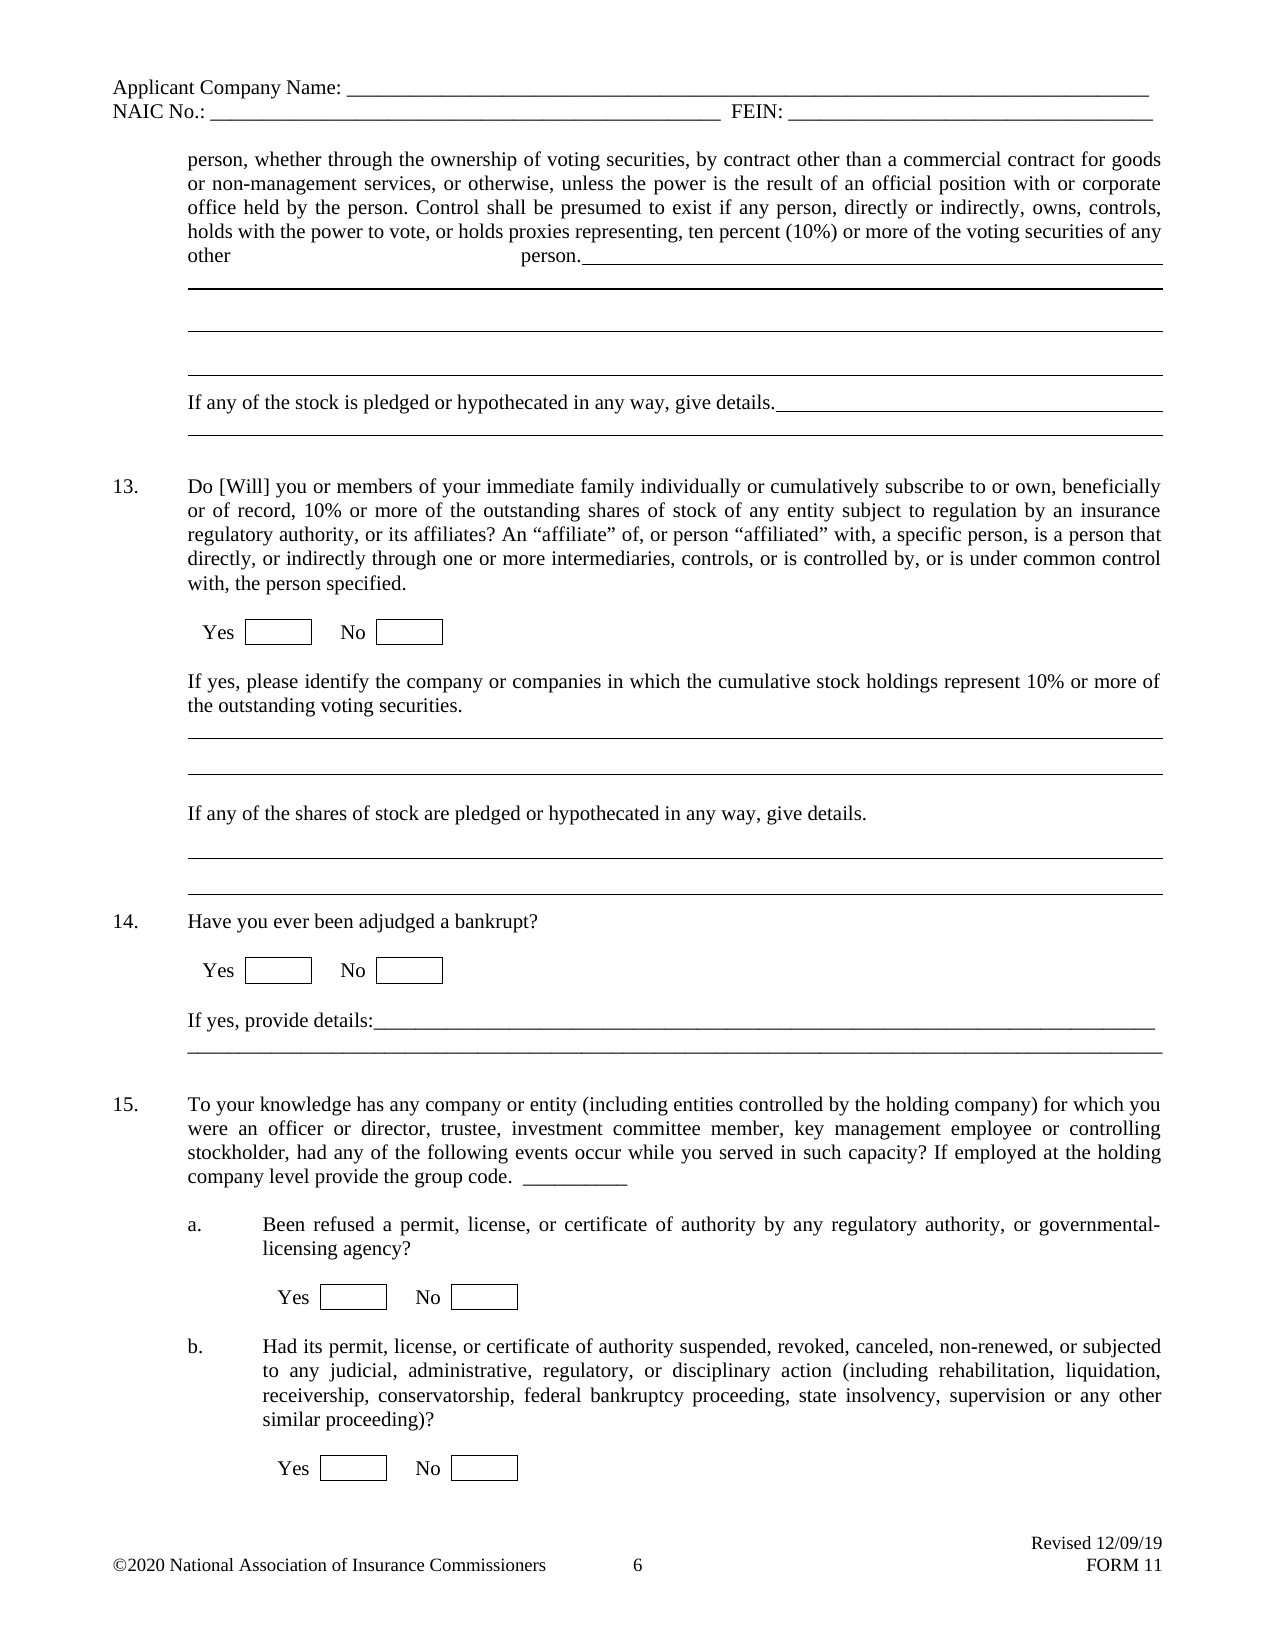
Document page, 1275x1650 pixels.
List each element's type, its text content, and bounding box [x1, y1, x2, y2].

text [112, 147, 1162, 292]
table_header [321, 1456, 386, 1480]
table_header [377, 620, 442, 644]
table_header Yes [255, 1455, 320, 1480]
table_header No [387, 1455, 451, 1480]
text 14. Have you ever been adjudged a bankrupt? [112, 909, 1162, 933]
text 15. To your knowledge has any company or entity (including entities controlled by the holding company) for which you were an officer or director, trustee, investment committee member, key management employee or controlling stockholder, had any of the following events occur while you served in such capacity? If employed at the holding company level provide the group code. __________ [112, 1092, 1162, 1188]
table_header Yes [255, 1284, 320, 1309]
text If yes, please identify the company or companies in which the cumulative stock holdings represent 10% or more of the outstanding voting securities. [187, 669, 1162, 717]
text If any of the stock is pledged or hypothecated in any way, give details. [112, 390, 1162, 414]
table_header [452, 1285, 517, 1309]
table_header No [312, 957, 376, 982]
table_header [246, 620, 311, 644]
table_header [246, 958, 311, 982]
text b. Had its permit, license, or certificate of authority suspended, revoked, canceled, non-renewed, or subjected to any judicial, administrative, regulatory, or disciplinary action (including rehabilitation, liquidation, receivership, conservatorship, federal bankruptcy proceeding, state insolvency, supervision or any other similar proceeding)? [112, 1334, 1162, 1431]
table_header [377, 958, 442, 982]
table_header No [312, 619, 376, 644]
text If yes, provide details:___________________________________________________________________________ [187, 1007, 1162, 1032]
table_header [452, 1456, 517, 1480]
text If any of the shares of stock are pledged or hypothecated in any way, give details. [112, 801, 1162, 825]
table_header Yes [180, 957, 245, 982]
text a. Been refused a permit, license, or certificate of authority by any regulatory authority, or governmental-licensing agency? [112, 1212, 1162, 1260]
text 13. Do [Will] you or members of your immediate family individually or cumulatively subscribe to or own, beneficially or of record, 10% or more of the outstanding shares of stock of any entity subject to regulation by an insurance regulatory authority, or its affiliates? An “affiliate” of, or person “affiliated” with, a specific person, is a person that directly, or indirectly through one or more intermediaries, controls, or is controlled by, or is under common control with, the person specified. [112, 474, 1162, 594]
table_header [321, 1285, 386, 1309]
table_header Yes [180, 619, 245, 644]
table_header No [387, 1284, 451, 1309]
